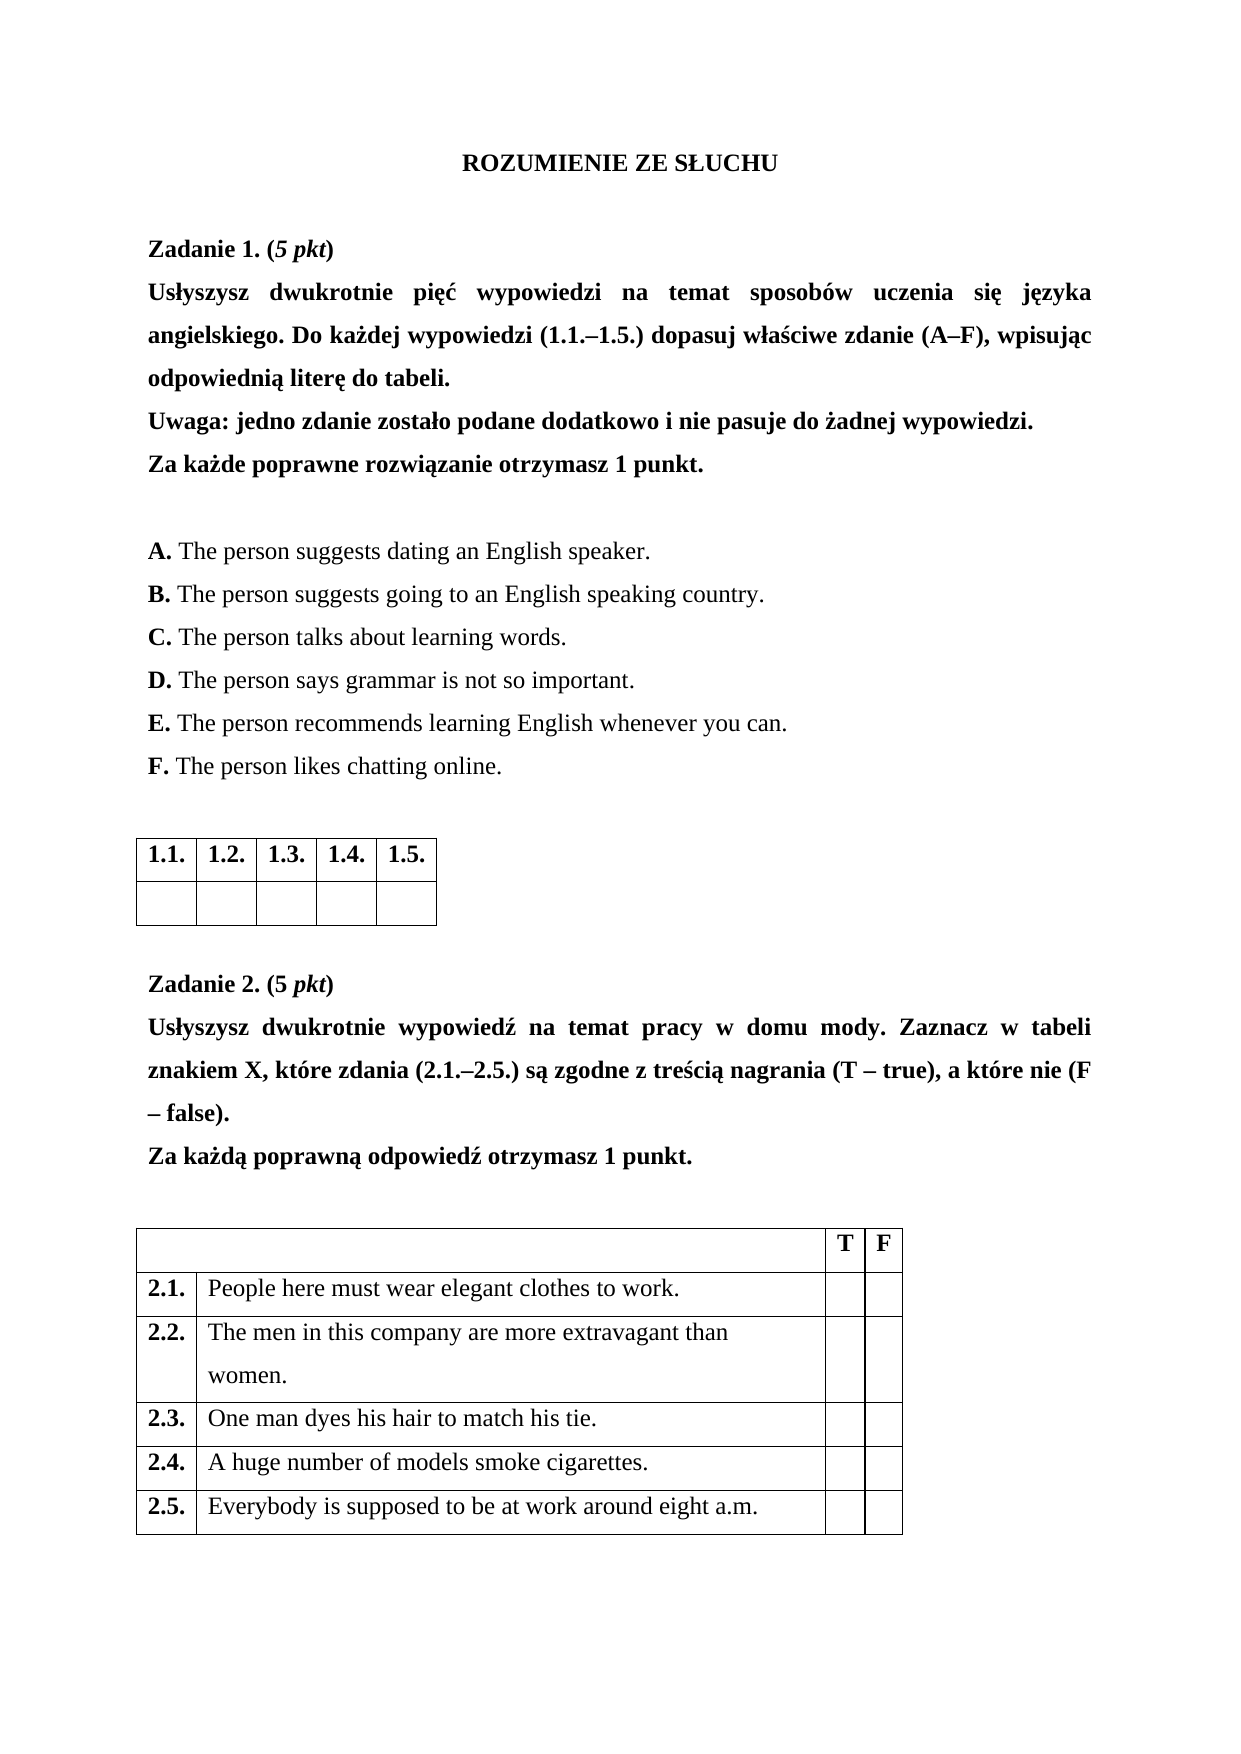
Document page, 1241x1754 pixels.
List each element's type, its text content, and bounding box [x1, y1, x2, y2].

table_cell [866, 1317, 902, 1402]
table_header 1.2. [197, 839, 256, 881]
text Usłyszysz dwukrotnie wypowiedź na temat pracy w domu mody. Zaznacz w tabeli znakiem X, które zdania (2.1.–2.5.) są zgodne z treścią nagrania (T – true), a które nie (F – false). [148, 1012, 1093, 1127]
table_header [137, 1229, 825, 1272]
table_cell [257, 882, 316, 924]
text Zadanie 2. (5 pkt) [148, 969, 1093, 997]
table_cell [826, 1491, 864, 1534]
text ROZUMIENIE ZE SŁUCHU [148, 148, 1093, 176]
text Za każde poprawne rozwiązanie otrzymasz 1 punkt. [148, 449, 1093, 478]
table_cell [826, 1273, 864, 1316]
table_cell Everybody is supposed to be at work around eight a.m. [197, 1491, 825, 1534]
table_header T [826, 1229, 864, 1272]
table_cell 2.2. [137, 1317, 196, 1402]
text A. The person suggests dating an English speaker. [148, 536, 1093, 564]
text F. The person likes chatting online. [148, 751, 1093, 780]
text Za każdą poprawną odpowiedź otrzymasz 1 punkt. [148, 1141, 1093, 1170]
table_cell 2.4. [137, 1447, 196, 1490]
table_cell [826, 1447, 864, 1490]
table_cell A huge number of models smoke cigarettes. [197, 1447, 825, 1490]
text C. The person talks about learning words. [148, 622, 1093, 651]
text Usłyszysz dwukrotnie pięć wypowiedzi na temat sposobów uczenia się języka angielskiego. Do każdej wypowiedzi (1.1.–1.5.) dopasuj właściwe zdanie (A–F), wpisując odpowiednią literę do tabeli. [148, 277, 1093, 392]
table_cell 2.5. [137, 1491, 196, 1534]
table_cell [866, 1273, 902, 1316]
table_header F [866, 1229, 902, 1272]
table_cell [826, 1317, 864, 1402]
table_header 1.3. [257, 839, 316, 881]
table_header 1.5. [377, 839, 436, 881]
text Uwaga: jedno zdanie zostało podane dodatkowo i nie pasuje do żadnej wypowiedzi. [148, 406, 1093, 435]
text Zadanie 1. (5 pkt) [148, 234, 1093, 263]
table_cell 2.1. [137, 1273, 196, 1316]
table_cell [866, 1491, 902, 1534]
table_header 1.1. [137, 839, 196, 881]
table_cell [866, 1447, 902, 1490]
table_cell People here must wear elegant clothes to work. [197, 1273, 825, 1316]
table_cell [317, 882, 376, 924]
table_header 1.4. [317, 839, 376, 881]
table_cell [137, 882, 196, 924]
text E. The person recommends learning English whenever you can. [148, 708, 1093, 737]
table_cell [377, 882, 436, 924]
table_cell 2.3. [137, 1403, 196, 1446]
table_cell [826, 1403, 864, 1446]
text D. The person says grammar is not so important. [148, 665, 1093, 694]
table_cell The men in this company are more extravagant than women. [197, 1317, 825, 1402]
table_cell [197, 882, 256, 924]
table_cell One man dyes his hair to match his tie. [197, 1403, 825, 1446]
text B. The person suggests going to an English speaking country. [148, 579, 1093, 608]
table_cell [866, 1403, 902, 1446]
